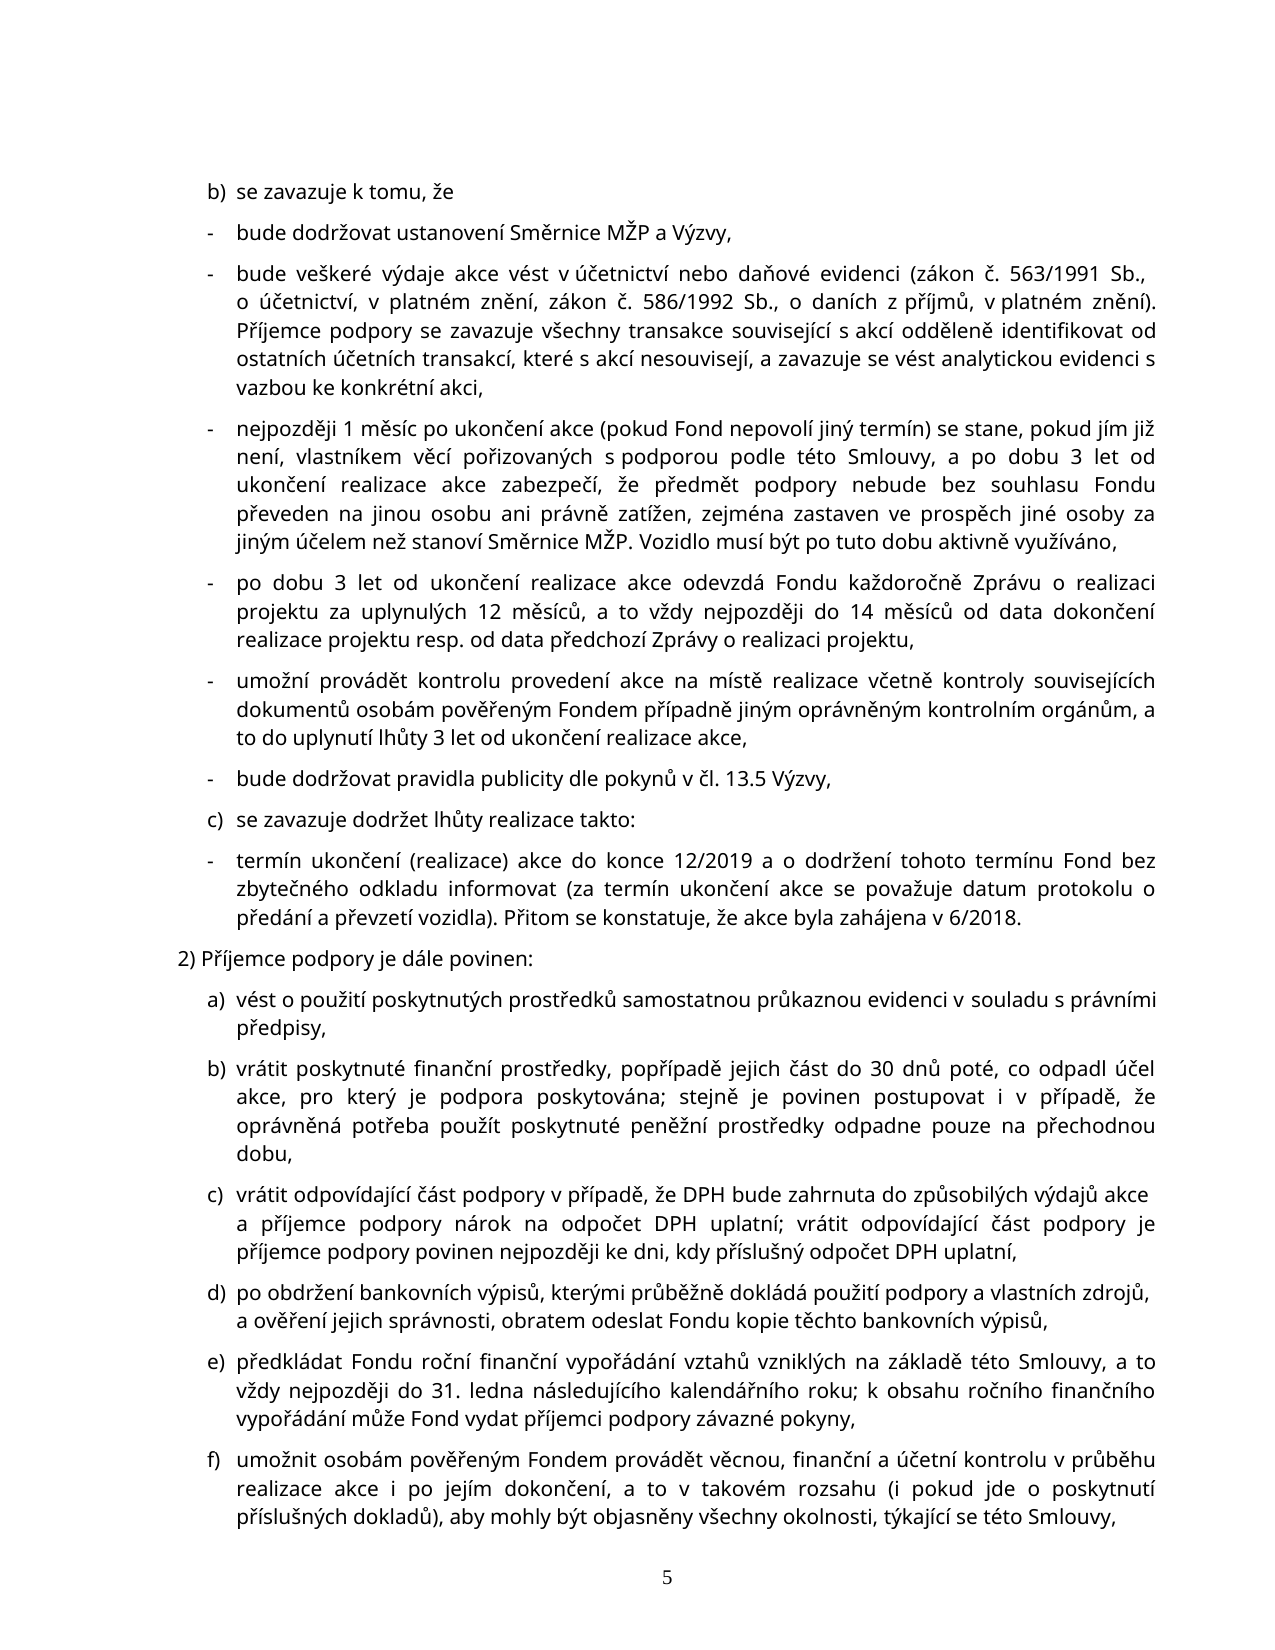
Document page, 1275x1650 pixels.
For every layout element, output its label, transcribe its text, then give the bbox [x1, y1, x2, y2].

list bude dodržovat pravidla publicity dle pokynů v čl. 13.5 Výzvy, [207, 764, 1157, 792]
list bude veškeré výdaje akce vést v účetnictví nebo daňové evidenci (zákon č. 563/1991 Sb., o účetnictví, v platném znění, zákon č. 586/1992 Sb., o daních z příjmů, v platném znění). Příjemce podpory se zavazuje všechny transakce související s akcí odděleně identifikovat od ostatních účetních transakcí, které s akcí nesouvisejí, a zavazuje se vést analytickou evidenci s vazbou ke konkrétní akci, [207, 259, 1157, 401]
list nejpozději 1 měsíc po ukončení akce (pokud Fond nepovolí jiný termín) se stane, pokud jím již není, vlastníkem věcí pořizovaných s podporou podle této Smlouvy, a po dobu 3 let od ukončení realizace akce zabezpečí, že předmět podpory nebude bez souhlasu Fondu převeden na jinou osobu ani právně zatížen, zejména zastaven ve prospěch jiné osoby za jiným účelem než stanoví Směrnice MŽP. Vozidlo musí být po tuto dobu aktivně využíváno, [207, 414, 1157, 556]
list bude dodržovat ustanovení Směrnice MŽP a Výzvy, [207, 218, 1157, 247]
list se zavazuje dodržet lhůty realizace takto: [207, 805, 1157, 833]
list vrátit odpovídající část podpory v případě, že DPH bude zahrnuta do způsobilých výdajů akce a příjemce podpory nárok na odpočet DPH uplatní; vrátit odpovídající část podpory je příjemce podpory povinen nejpozději ke dni, kdy příslušný odpočet DPH uplatní, [207, 1180, 1157, 1266]
list po dobu 3 let od ukončení realizace akce odevzdá Fondu každoročně Zprávu o realizaci projektu za uplynulých 12 měsíců, a to vždy nejpozději do 14 měsíců od data dokončení realizace projektu resp. od data předchozí Zprávy o realizaci projektu, [207, 568, 1157, 654]
list předkládat Fondu roční finanční vypořádání vztahů vzniklých na základě této Smlouvy, a to vždy nejpozději do 31. ledna následujícího kalendářního roku; k obsahu ročního finančního vypořádání může Fond vydat příjemci podpory závazné pokyny, [207, 1347, 1157, 1433]
list umožnit osobám pověřeným Fondem provádět věcnou, finanční a účetní kontrolu v průběhu realizace akce i po jejím dokončení, a to v takovém rozsahu (i pokud jde o poskytnutí příslušných dokladů), aby mohly být objasněny všechny okolnosti, týkající se této Smlouvy, [207, 1445, 1157, 1531]
text 2) Příjemce podpory je dále povinen: [177, 944, 1157, 972]
list po obdržení bankovních výpisů, kterými průběžně dokládá použití podpory a vlastních zdrojů, a ověření jejich správnosti, obratem odeslat Fondu kopie těchto bankovních výpisů, [207, 1278, 1157, 1335]
list vrátit poskytnuté finanční prostředky, popřípadě jejich část do 30 dnů poté, co odpadl účel akce, pro který je podpora poskytována; stejně je povinen postupovat i v případě, že oprávněná potřeba použít poskytnuté peněžní prostředky odpadne pouze na přechodnou dobu, [207, 1054, 1157, 1168]
list se zavazuje k tomu, že [207, 177, 1157, 206]
list termín ukončení (realizace) akce do konce 12/2019 a o dodržení tohoto termínu Fond bez zbytečného odkladu informovat (za termín ukončení akce se považuje datum protokolu o předání a převzetí vozidla). Přitom se konstatuje, že akce byla zahájena v 6/2018. [207, 846, 1157, 931]
list umožní provádět kontrolu provedení akce na místě realizace včetně kontroly souvisejících dokumentů osobám pověřeným Fondem případně jiným oprávněným kontrolním orgánům, a to do uplynutí lhůty 3 let od ukončení realizace akce, [207, 666, 1157, 752]
list vést o použití poskytnutých prostředků samostatnou průkaznou evidenci v souladu s právními předpisy, [207, 985, 1157, 1042]
